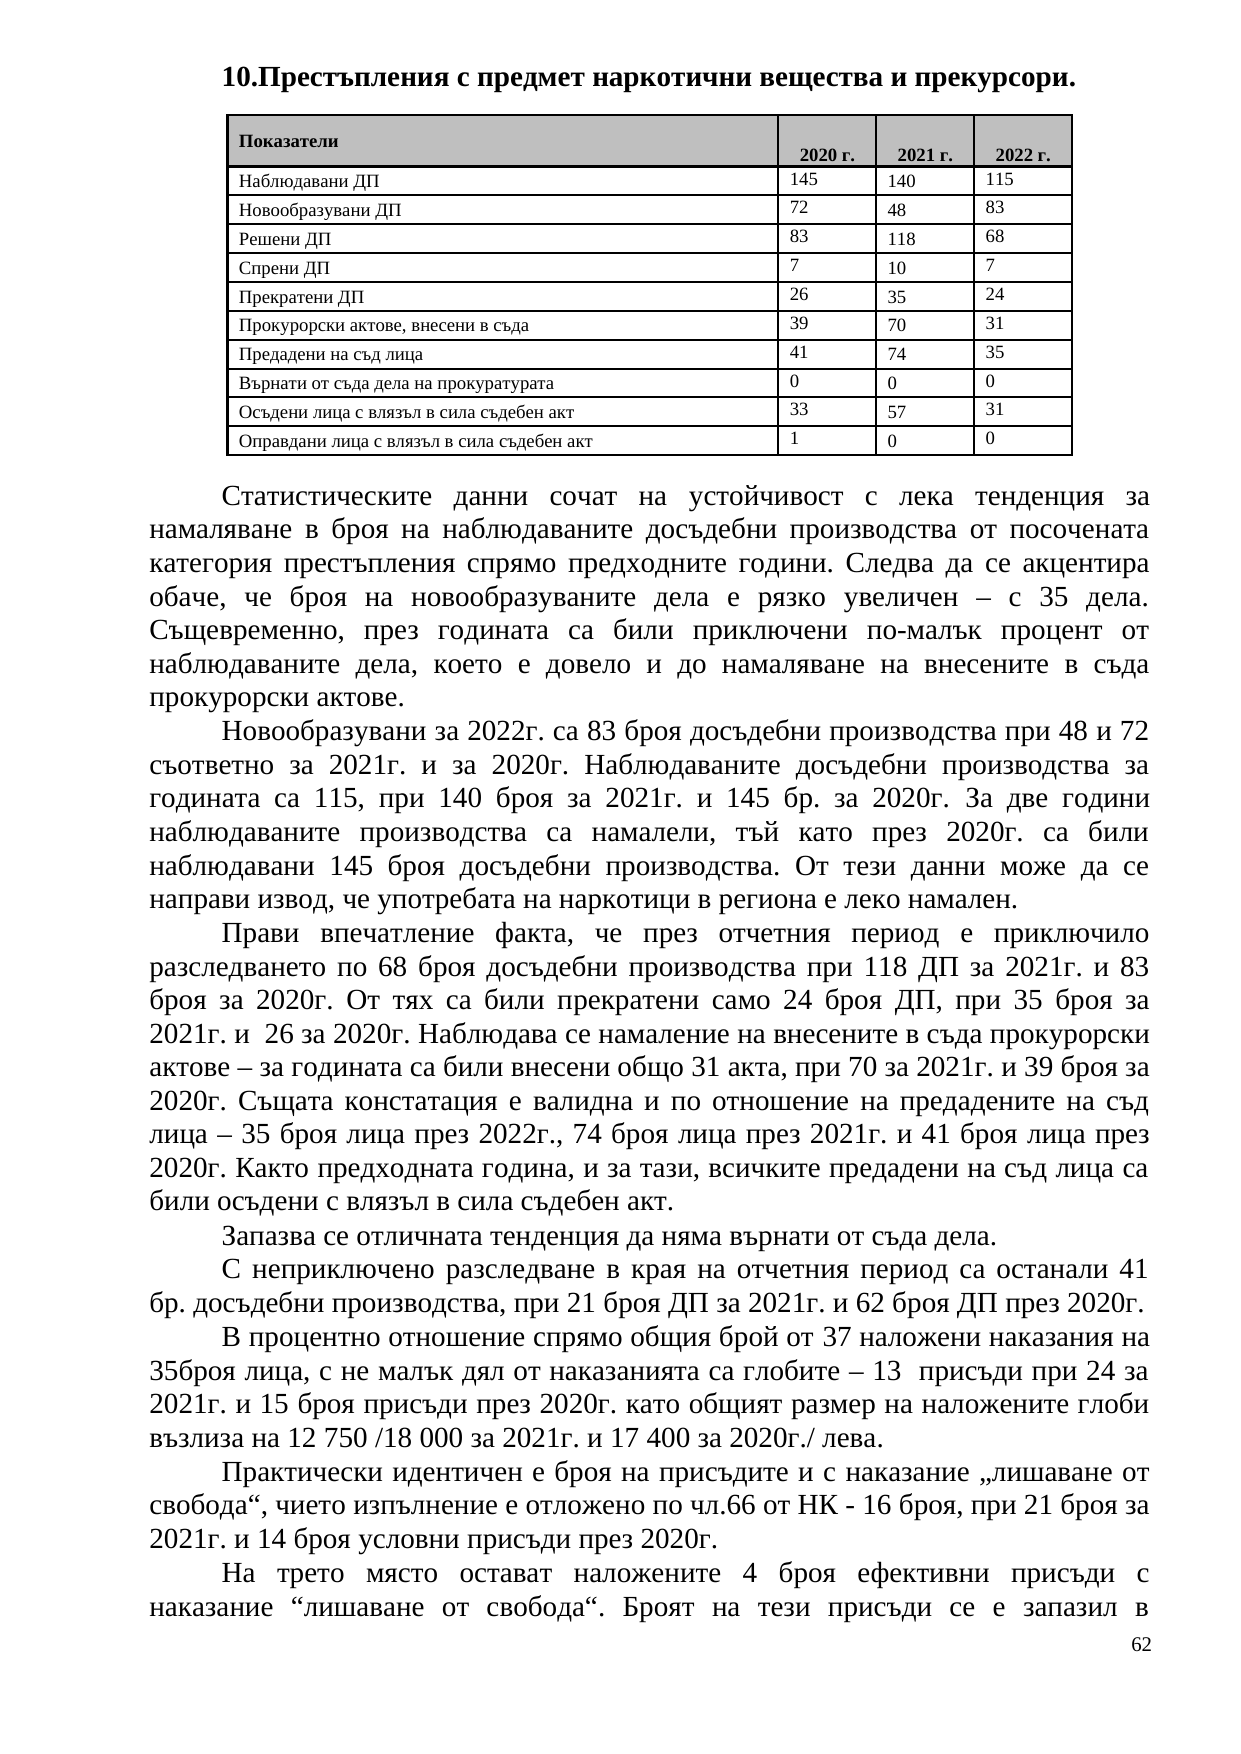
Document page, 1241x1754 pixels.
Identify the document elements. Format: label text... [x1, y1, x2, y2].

table_cell 74 [877, 341, 973, 367]
table_header [779, 116, 875, 142]
table_header [877, 116, 973, 142]
text В процентно отношение спрямо общия брой от 37 наложени наказания на 35броя лица, с не малък дял от наказанията са глобите – 13 присъди при 24 за 2021г. и 15 броя присъди през 2020г. като общият размер на наложените глоби възлиза на 12 750 /18 000 за 2021г. и 17 400 за 2020г./ лева. [149, 1319, 1150, 1453]
text Прави впечатление факта, че през отчетния период е приключило разследването по 68 броя досъдебни производства при 118 ДП за 2021г. и 83 броя за 2020г. От тях са били прекратени само 24 броя ДП, при 35 броя за 2021г. и 26 за 2020г. Наблюдава се намаление на внесените в съда прокурорски актове – за годината са били внесени общо 31 акта, при 70 за 2021г. и 39 броя за 2020г. Същата констатация е валидна и по отношение на предадените на съд лица – 35 броя лица през 2022г., 74 броя лица през 2021г. и 41 броя лица през 2020г. Както предходната година, и за тази, всичките предадени на съд лица са били осъдени с влязъл в сила съдебен акт. [149, 915, 1150, 1217]
table_header Показатели [229, 116, 777, 165]
table_cell 41 [779, 341, 875, 367]
table_cell Оправдани лица с влязъл в сила съдебен акт [229, 427, 777, 454]
table_cell 35 [975, 341, 1071, 367]
table_cell 10 [877, 254, 973, 281]
table_cell 0 [877, 427, 973, 454]
table_header [975, 116, 1071, 142]
table_cell 2021 г. [877, 142, 973, 165]
text Практически идентичен е броя на присъдите и с наказание „лишаване от свобода“, чието изпълнение е отложено по чл.66 от НК - 16 броя, при 21 броя за 2021г. и 14 броя условни присъди през 2020г. [149, 1454, 1150, 1554]
table_cell 140 [877, 168, 973, 194]
table_cell 0 [877, 370, 973, 396]
table_cell Спрени ДП [229, 254, 777, 281]
table_cell 0 [975, 427, 1071, 454]
table_cell Върнати от съда дела на прокуратурата [229, 370, 777, 396]
table_cell 39 [779, 312, 875, 338]
table_cell 2020 г. [779, 142, 875, 165]
table_cell Наблюдавани ДП [229, 168, 777, 194]
table_cell 145 [779, 168, 875, 194]
text С неприключено разследване в края на отчетния период са останали 41 бр. досъдебни производства, при 21 броя ДП за 2021г. и 62 броя ДП през 2020г. [149, 1252, 1150, 1319]
table_cell 7 [779, 254, 875, 281]
table_cell 1 [779, 427, 875, 454]
text Статистическите данни сочат на устойчивост с лека тенденция за намаляване в броя на наблюдаваните досъдебни производства от посочената категория престъпления спрямо предходните години. Следва да се акцентира обаче, че броя на новообразуваните дела е рязко увеличен – с 35 дела. Същевременно, през годината са били приключени по-малък процент от наблюдаваните дела, което е довело и до намаляване на внесените в съда прокурорски актове. [149, 478, 1150, 713]
table_cell 31 [975, 398, 1071, 425]
text 10.Престъпления с предмет наркотични вещества и прекурсори. [148, 59, 1152, 93]
table_cell 33 [779, 398, 875, 425]
table_cell Предадени на съд лица [229, 341, 777, 367]
table_cell 115 [975, 168, 1071, 194]
table_cell 72 [779, 196, 875, 223]
table_cell Прокурорски актове, внесени в съда [229, 312, 777, 338]
table_cell 48 [877, 196, 973, 223]
table_cell 35 [877, 283, 973, 310]
table_cell Осъдени лица с влязъл в сила съдебен акт [229, 398, 777, 425]
text Новообразувани за 2022г. са 83 броя досъдебни производства при 48 и 72 съответно за 2021г. и за 2020г. Наблюдаваните досъдебни производства за годината са 115, при 140 броя за 2021г. и 145 бр. за 2020г. За две години наблюдаваните производства са намалели, тъй като през 2020г. са били наблюдавани 145 броя досъдебни производства. От тези данни може да се направи извод, че употребата на наркотици в региона е леко намален. [149, 713, 1150, 915]
table_cell 70 [877, 312, 973, 338]
table_cell Новообразувани ДП [229, 196, 777, 223]
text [149, 1555, 1150, 1622]
table_cell 83 [975, 196, 1071, 223]
table_cell 0 [975, 370, 1071, 396]
table_cell 57 [877, 398, 973, 425]
text Запазва се отличната тенденция да няма върнати от съда дела. [149, 1218, 1150, 1251]
table_cell 83 [779, 225, 875, 252]
table_cell Решени ДП [229, 225, 777, 252]
table_cell 7 [975, 254, 1071, 281]
table_cell 118 [877, 225, 973, 252]
table_cell 24 [975, 283, 1071, 310]
table_cell 68 [975, 225, 1071, 252]
table_cell 0 [779, 370, 875, 396]
table_cell 31 [975, 312, 1071, 338]
table_cell 2022 г. [975, 142, 1071, 165]
table_cell Прекратени ДП [229, 283, 777, 310]
table_cell 26 [779, 283, 875, 310]
